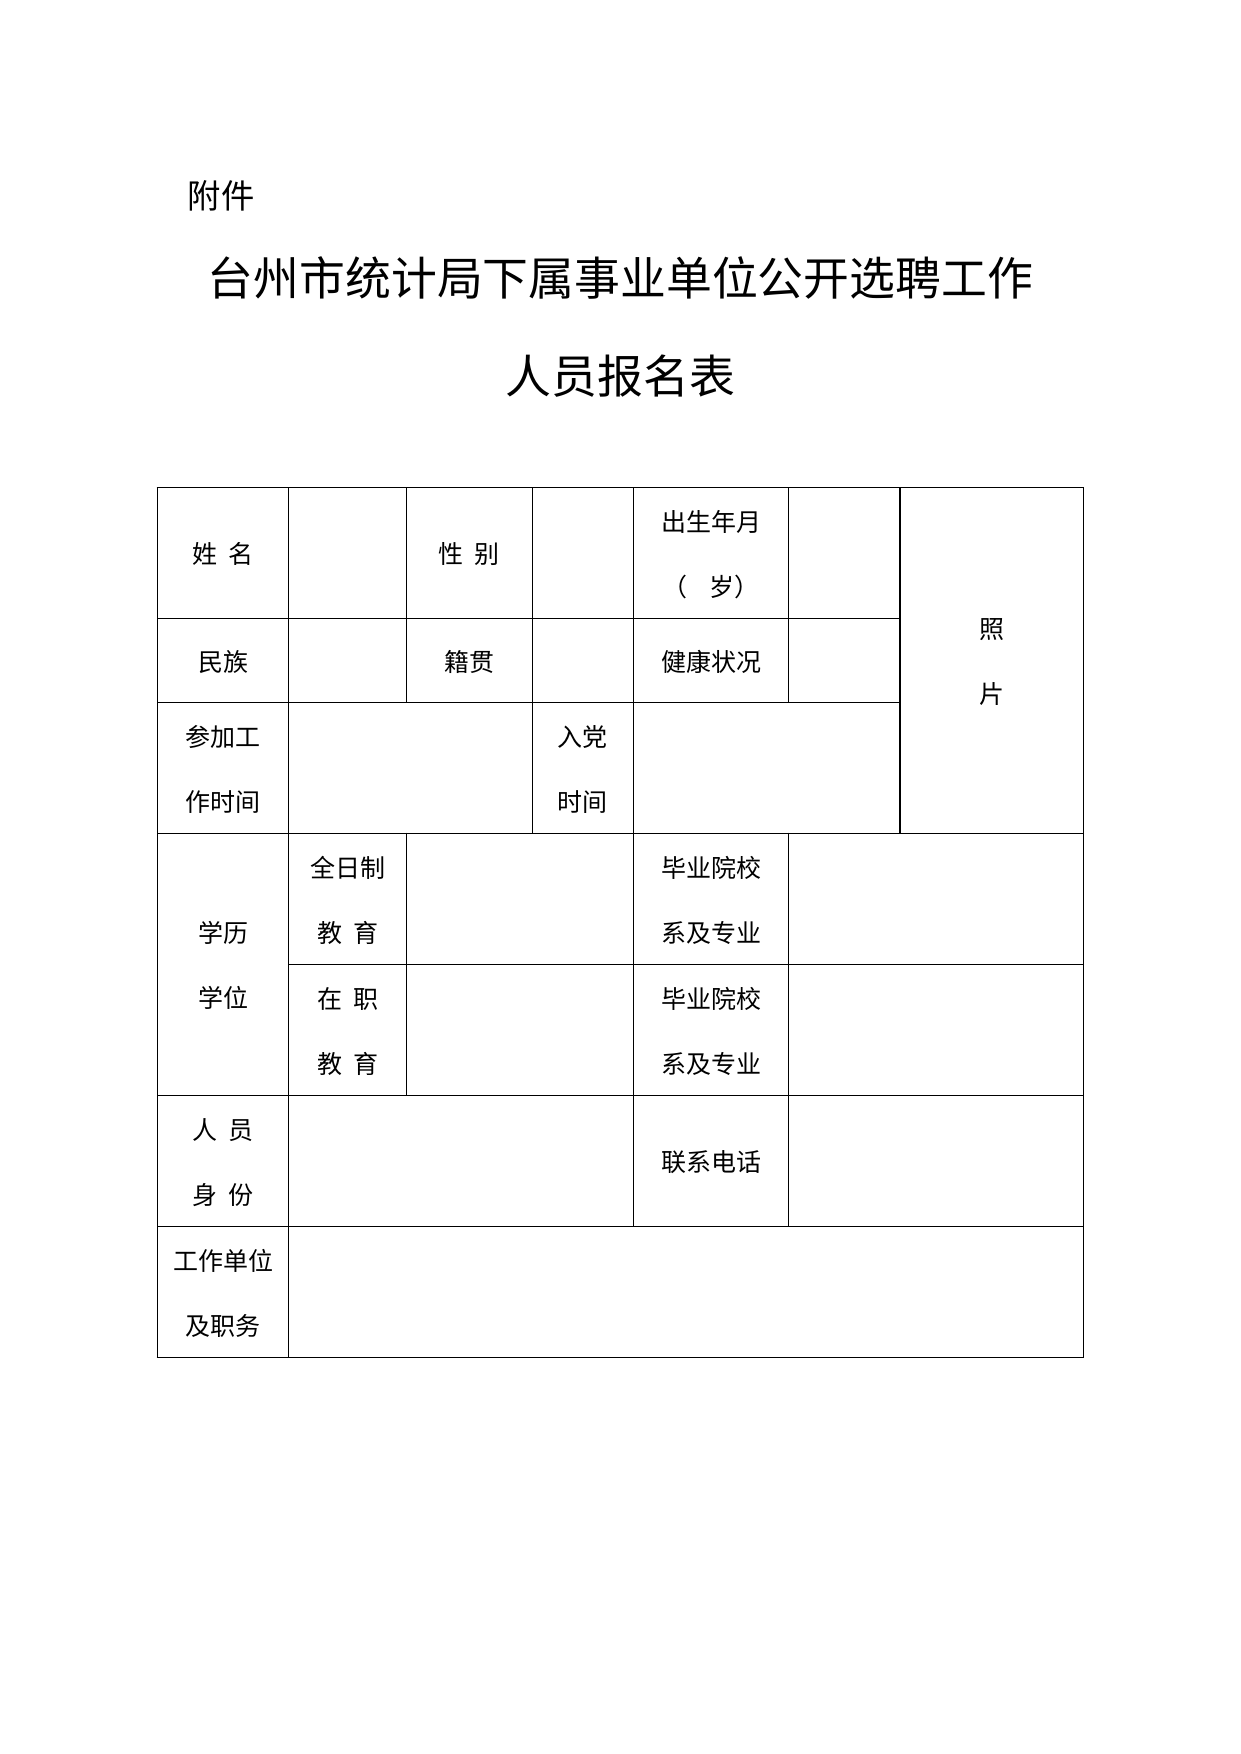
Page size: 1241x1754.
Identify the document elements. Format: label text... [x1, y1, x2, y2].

text 附件 [187, 162, 1053, 227]
table_cell 民族 [158, 619, 288, 702]
table_cell 入党 时间 [533, 703, 633, 833]
table_header [789, 488, 899, 618]
table_header 出生年月 （ 岁） [634, 488, 788, 618]
table_cell [789, 619, 899, 702]
table_cell 联系电话 [634, 1096, 788, 1226]
table_header 照 片 [901, 488, 1083, 833]
table_cell [789, 1096, 1083, 1226]
table_cell [789, 965, 1083, 1095]
table_header [289, 488, 406, 618]
table_cell [533, 619, 633, 702]
table_cell 学历 学位 [158, 834, 288, 1095]
table_cell [289, 619, 406, 702]
table_cell [789, 834, 1083, 964]
table_cell 参加工 作时间 [158, 703, 288, 833]
table_cell [634, 703, 899, 833]
table_header [533, 488, 633, 618]
text 台州市统计局下属事业单位公开选聘工作人员报名表 [187, 227, 1053, 422]
table_cell [407, 834, 633, 964]
table_cell 在 职 教 育 [289, 965, 406, 1095]
table_cell 工作单位及职务 [158, 1227, 288, 1357]
table_cell 毕业院校 系及专业 [634, 965, 788, 1095]
table_header 性 别 [407, 488, 532, 618]
table_cell 健康状况 [634, 619, 788, 702]
table_cell 毕业院校 系及专业 [634, 834, 788, 964]
table_cell [289, 1227, 1083, 1357]
table_header 姓 名 [158, 488, 288, 618]
table_cell 籍贯 [407, 619, 532, 702]
table_cell [289, 1096, 633, 1226]
table_cell [407, 965, 633, 1095]
table_cell [289, 703, 532, 833]
table_cell 人 员 身 份 [158, 1096, 288, 1226]
table_cell 全日制 教 育 [289, 834, 406, 964]
